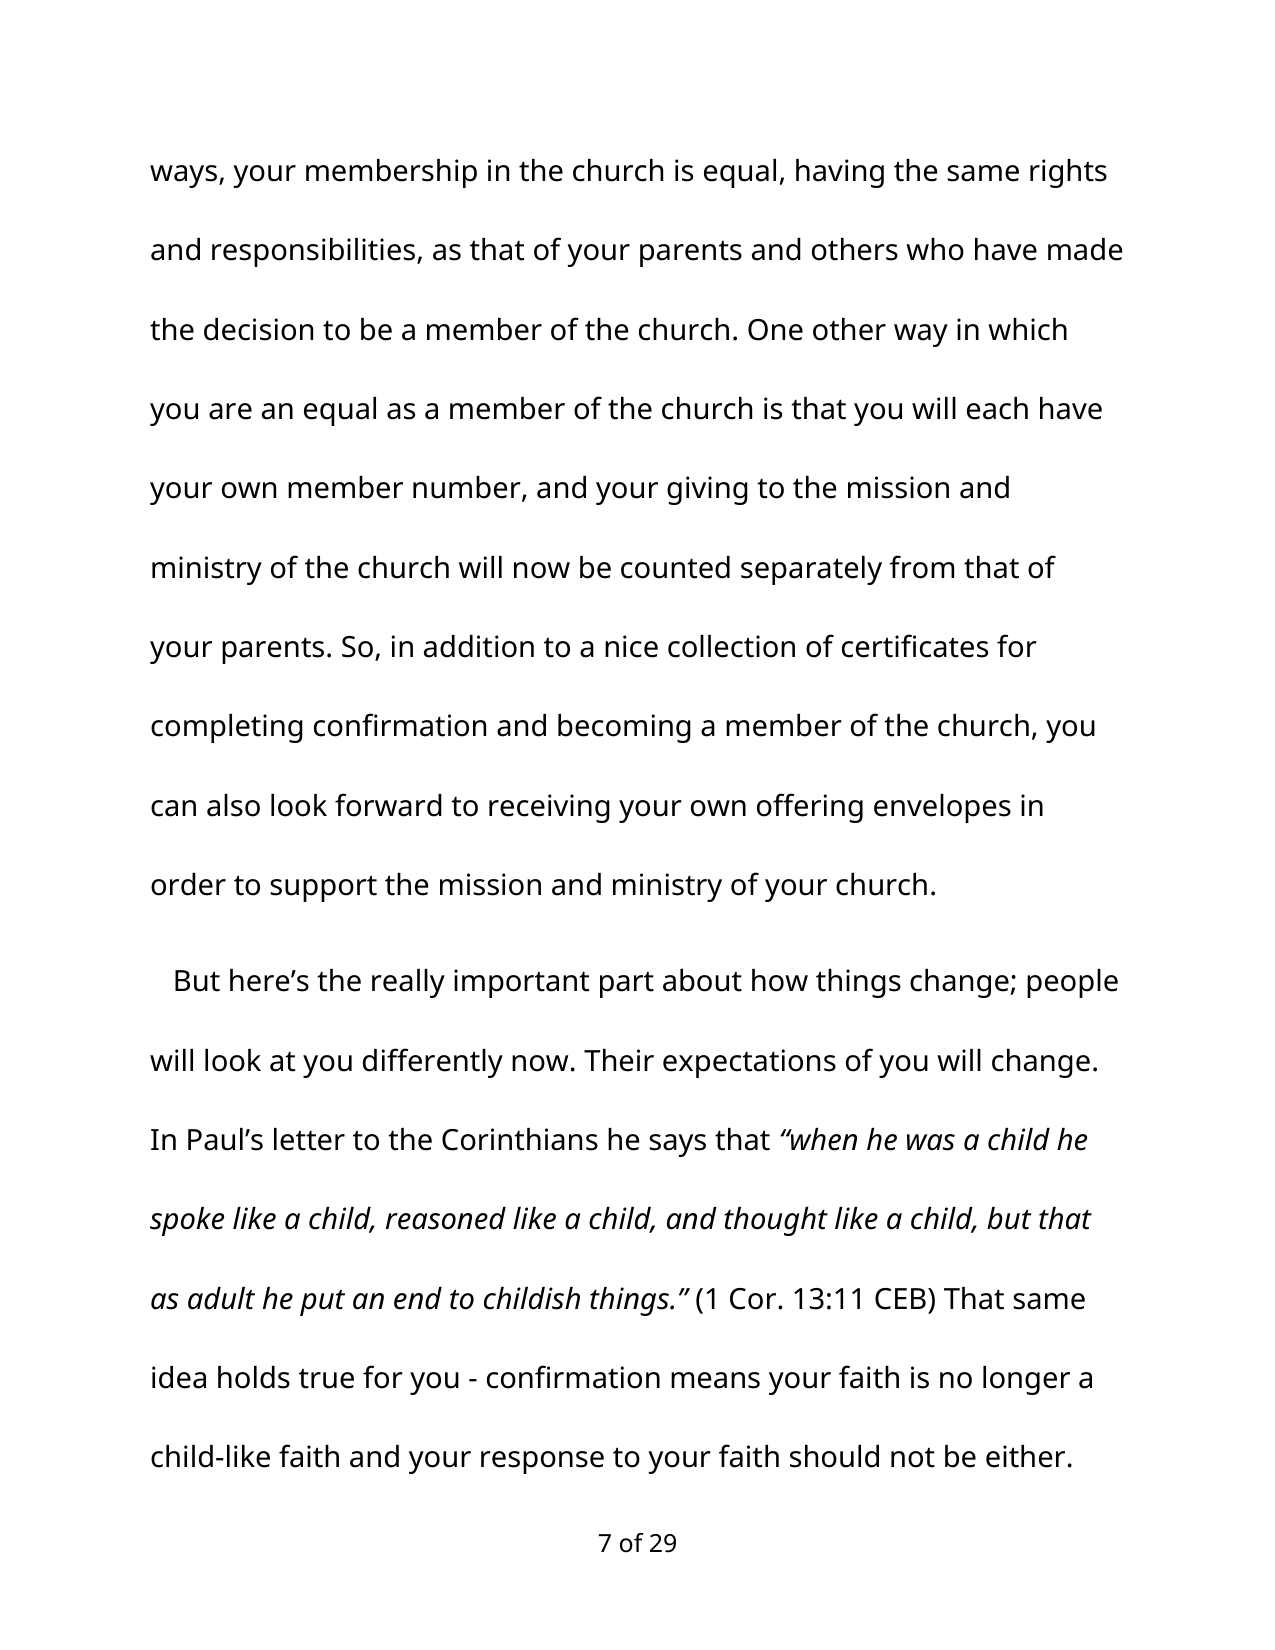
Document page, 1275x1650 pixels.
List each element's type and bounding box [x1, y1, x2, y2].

text [150, 960, 1125, 1476]
text [150, 150, 1125, 904]
